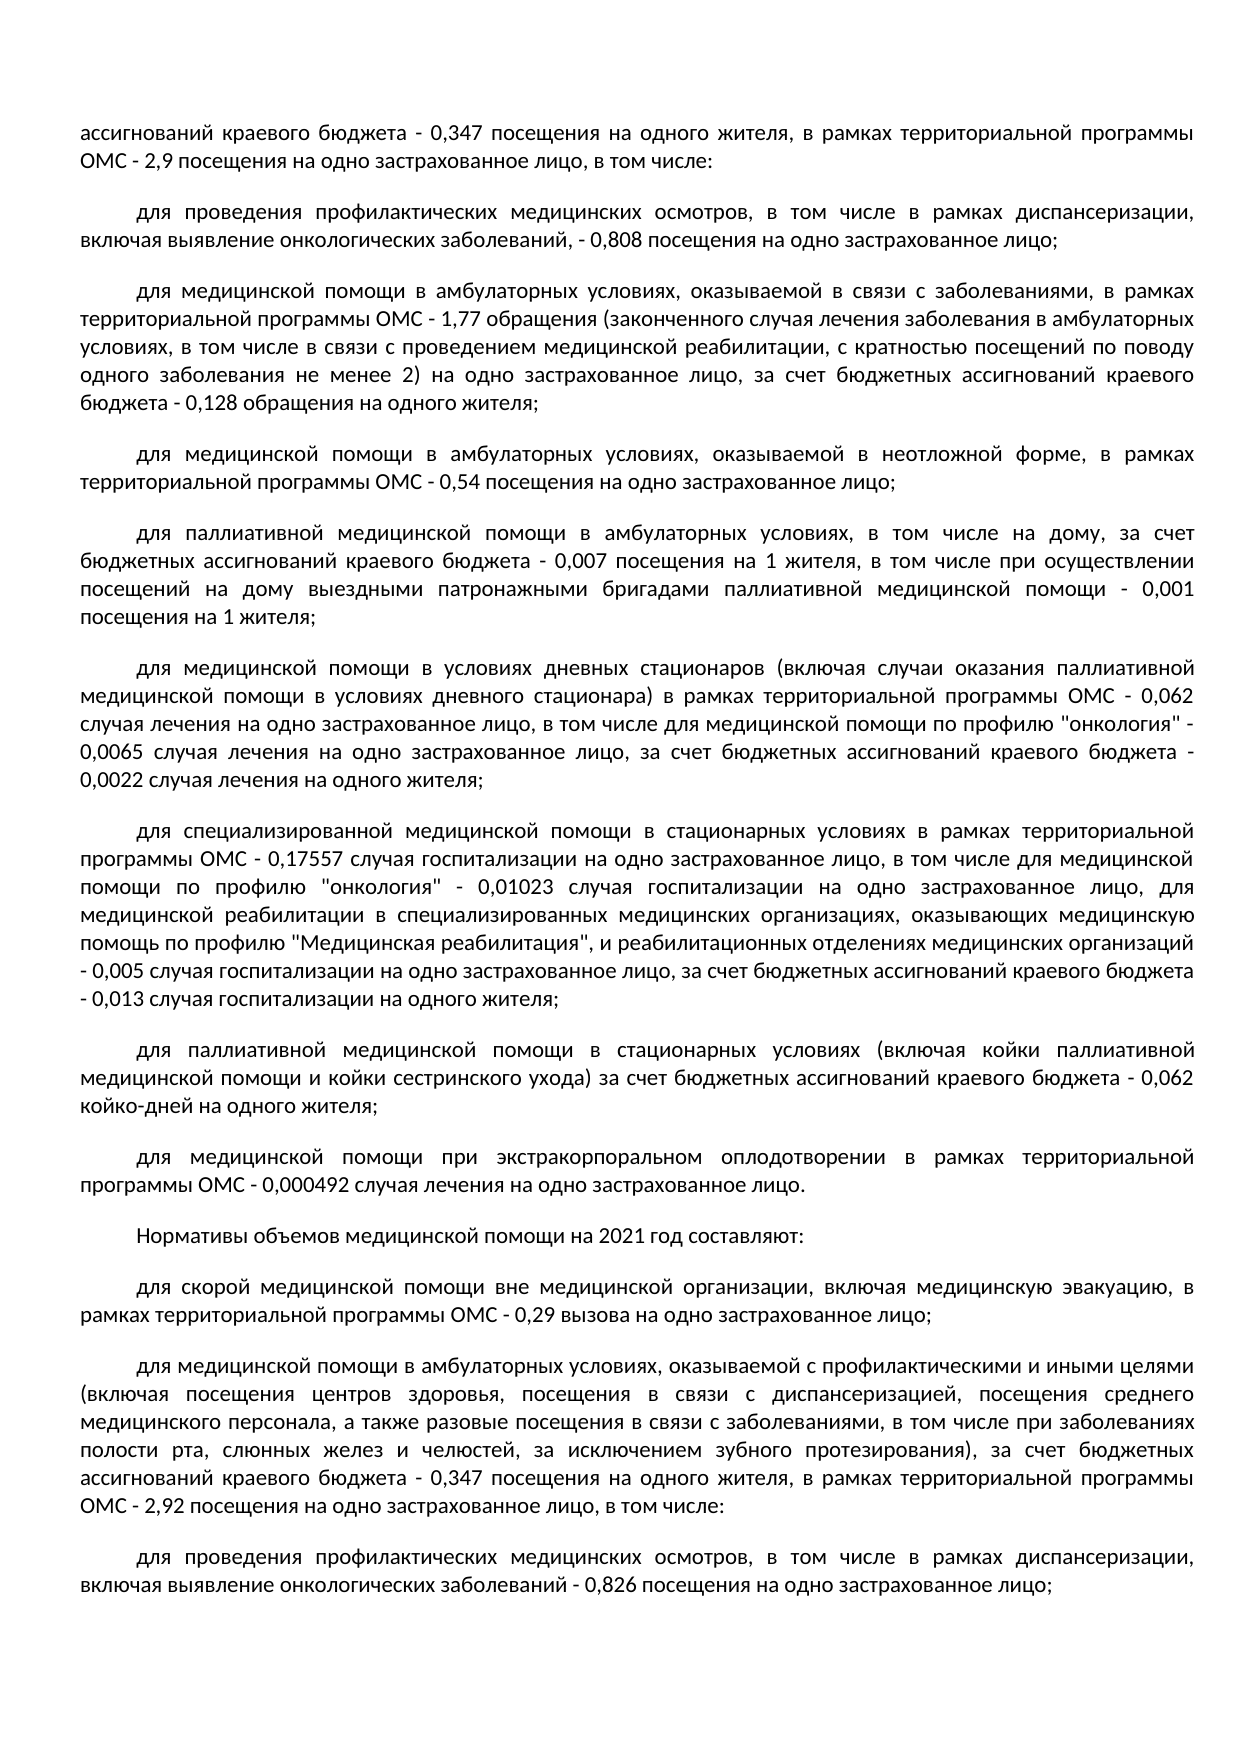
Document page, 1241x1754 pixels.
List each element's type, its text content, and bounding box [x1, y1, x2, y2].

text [80, 118, 1196, 174]
text для проведения профилактических медицинских осмотров, в том числе в рамках диспансеризации, включая выявление онкологических заболеваний - 0,826 посещения на одно застрахованное лицо; [80, 1542, 1196, 1598]
text для специализированной медицинской помощи в стационарных условиях в рамках территориальной программы ОМС - 0,17557 случая госпитализации на одно застрахованное лицо, в том числе для медицинской помощи по профилю "онкология" - 0,01023 случая госпитализации на одно застрахованное лицо, для медицинской реабилитации в специализированных медицинских организациях, оказывающих медицинскую помощь по профилю "Медицинская реабилитация", и реабилитационных отделениях медицинских организаций - 0,005 случая госпитализации на одно застрахованное лицо, за счет бюджетных ассигнований краевого бюджета - 0,013 случая госпитализации на одного жителя; [80, 816, 1196, 1012]
text для скорой медицинской помощи вне медицинской организации, включая медицинскую эвакуацию, в рамках территориальной программы ОМС - 0,29 вызова на одно застрахованное лицо; [80, 1272, 1196, 1328]
text для паллиативной медицинской помощи в амбулаторных условиях, в том числе на дому, за счет бюджетных ассигнований краевого бюджета - 0,007 посещения на 1 жителя, в том числе при осуществлении посещений на дому выездными патронажными бригадами паллиативной медицинской помощи - 0,001 посещения на 1 жителя; [80, 518, 1196, 630]
text Нормативы объемов медицинской помощи на 2021 год составляют: [80, 1221, 1196, 1249]
text для медицинской помощи при экстракорпоральном оплодотворении в рамках территориальной программы ОМС - 0,000492 случая лечения на одно застрахованное лицо. [80, 1142, 1196, 1198]
text для медицинской помощи в амбулаторных условиях, оказываемой в связи с заболеваниями, в рамках территориальной программы ОМС - 1,77 обращения (законченного случая лечения заболевания в амбулаторных условиях, в том числе в связи с проведением медицинской реабилитации, с кратностью посещений по поводу одного заболевания не менее 2) на одно застрахованное лицо, за счет бюджетных ассигнований краевого бюджета - 0,128 обращения на одного жителя; [80, 276, 1196, 416]
text для медицинской помощи в условиях дневных стационаров (включая случаи оказания паллиативной медицинской помощи в условиях дневного стационара) в рамках территориальной программы ОМС - 0,062 случая лечения на одно застрахованное лицо, в том числе для медицинской помощи по профилю "онкология" - 0,0065 случая лечения на одно застрахованное лицо, за счет бюджетных ассигнований краевого бюджета - 0,0022 случая лечения на одного жителя; [80, 653, 1196, 793]
text для проведения профилактических медицинских осмотров, в том числе в рамках диспансеризации, включая выявление онкологических заболеваний, - 0,808 посещения на одно застрахованное лицо; [80, 197, 1196, 253]
text для паллиативной медицинской помощи в стационарных условиях (включая койки паллиативной медицинской помощи и койки сестринского ухода) за счет бюджетных ассигнований краевого бюджета - 0,062 койко-дней на одного жителя; [80, 1035, 1196, 1119]
text для медицинской помощи в амбулаторных условиях, оказываемой в неотложной форме, в рамках территориальной программы ОМС - 0,54 посещения на одно застрахованное лицо; [80, 439, 1196, 495]
text для медицинской помощи в амбулаторных условиях, оказываемой с профилактическими и иными целями (включая посещения центров здоровья, посещения в связи с диспансеризацией, посещения среднего медицинского персонала, а также разовые посещения в связи с заболеваниями, в том числе при заболеваниях полости рта, слюнных желез и челюстей, за исключением зубного протезирования), за счет бюджетных ассигнований краевого бюджета - 0,347 посещения на одного жителя, в рамках территориальной программы ОМС - 2,92 посещения на одно застрахованное лицо, в том числе: [80, 1351, 1196, 1519]
